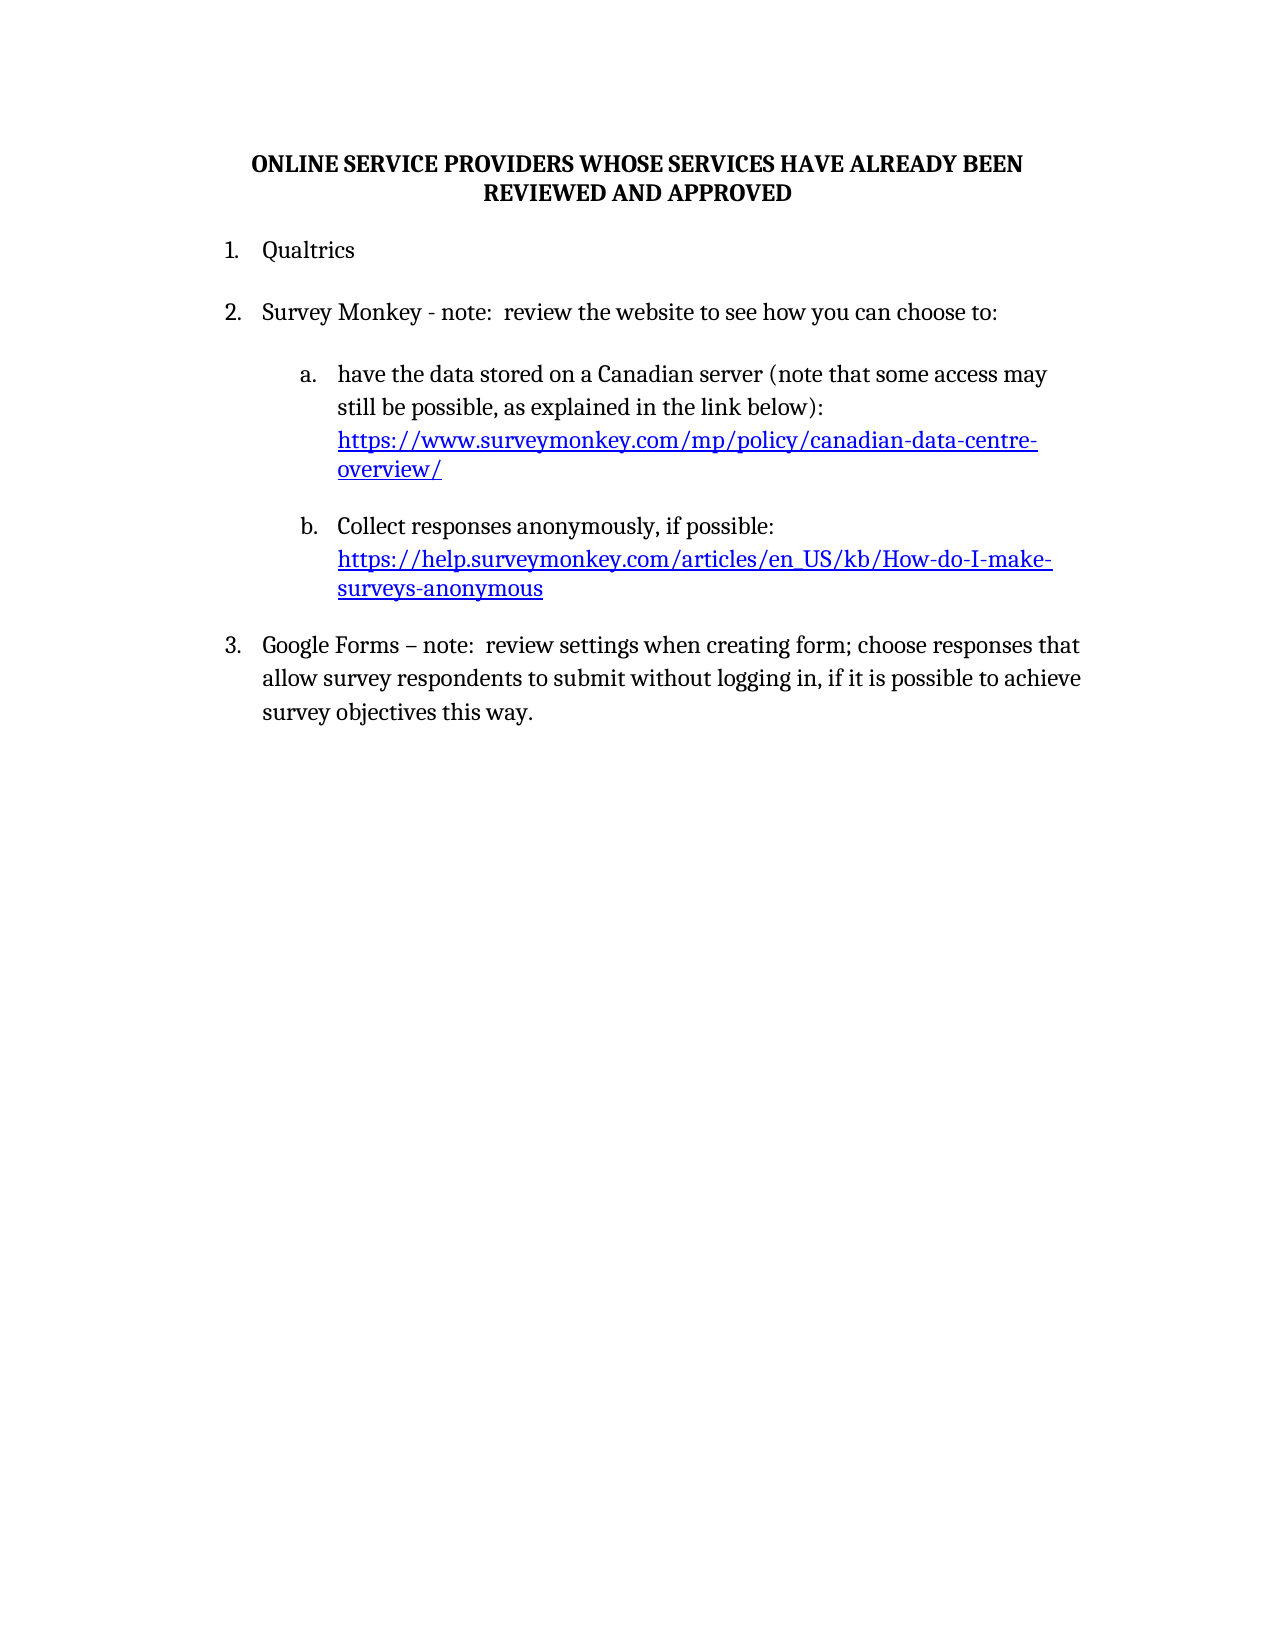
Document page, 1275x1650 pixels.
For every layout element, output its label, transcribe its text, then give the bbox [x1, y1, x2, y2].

list have the data stored on a Canadian server (note that some access may still be possible, as explained in the link below): [300, 360, 1087, 422]
list Survey Monkey - note: review the website to see how you can choose to: [225, 298, 1087, 327]
list Google Forms – note: review settings when creating form; choose responses that allow survey respondents to submit without logging in, if it is possible to achieve survey objectives this way. [225, 631, 1087, 726]
list ONLINE SERVICE PROVIDERS WHOSE SERVICES HAVE ALREADY BEEN REVIEWED AND APPROVED [187, 150, 1087, 207]
list Collect responses anonymously, if possible: [300, 512, 1087, 541]
list https://help.surveymonkey.com/articles/en_US/kb/How-do-I-make-surveys-anonymous [337, 545, 1087, 603]
list https://www.surveymonkey.com/mp/policy/canadian-data-centre-overview/ [337, 426, 1087, 483]
list Qualtrics [225, 236, 1087, 265]
